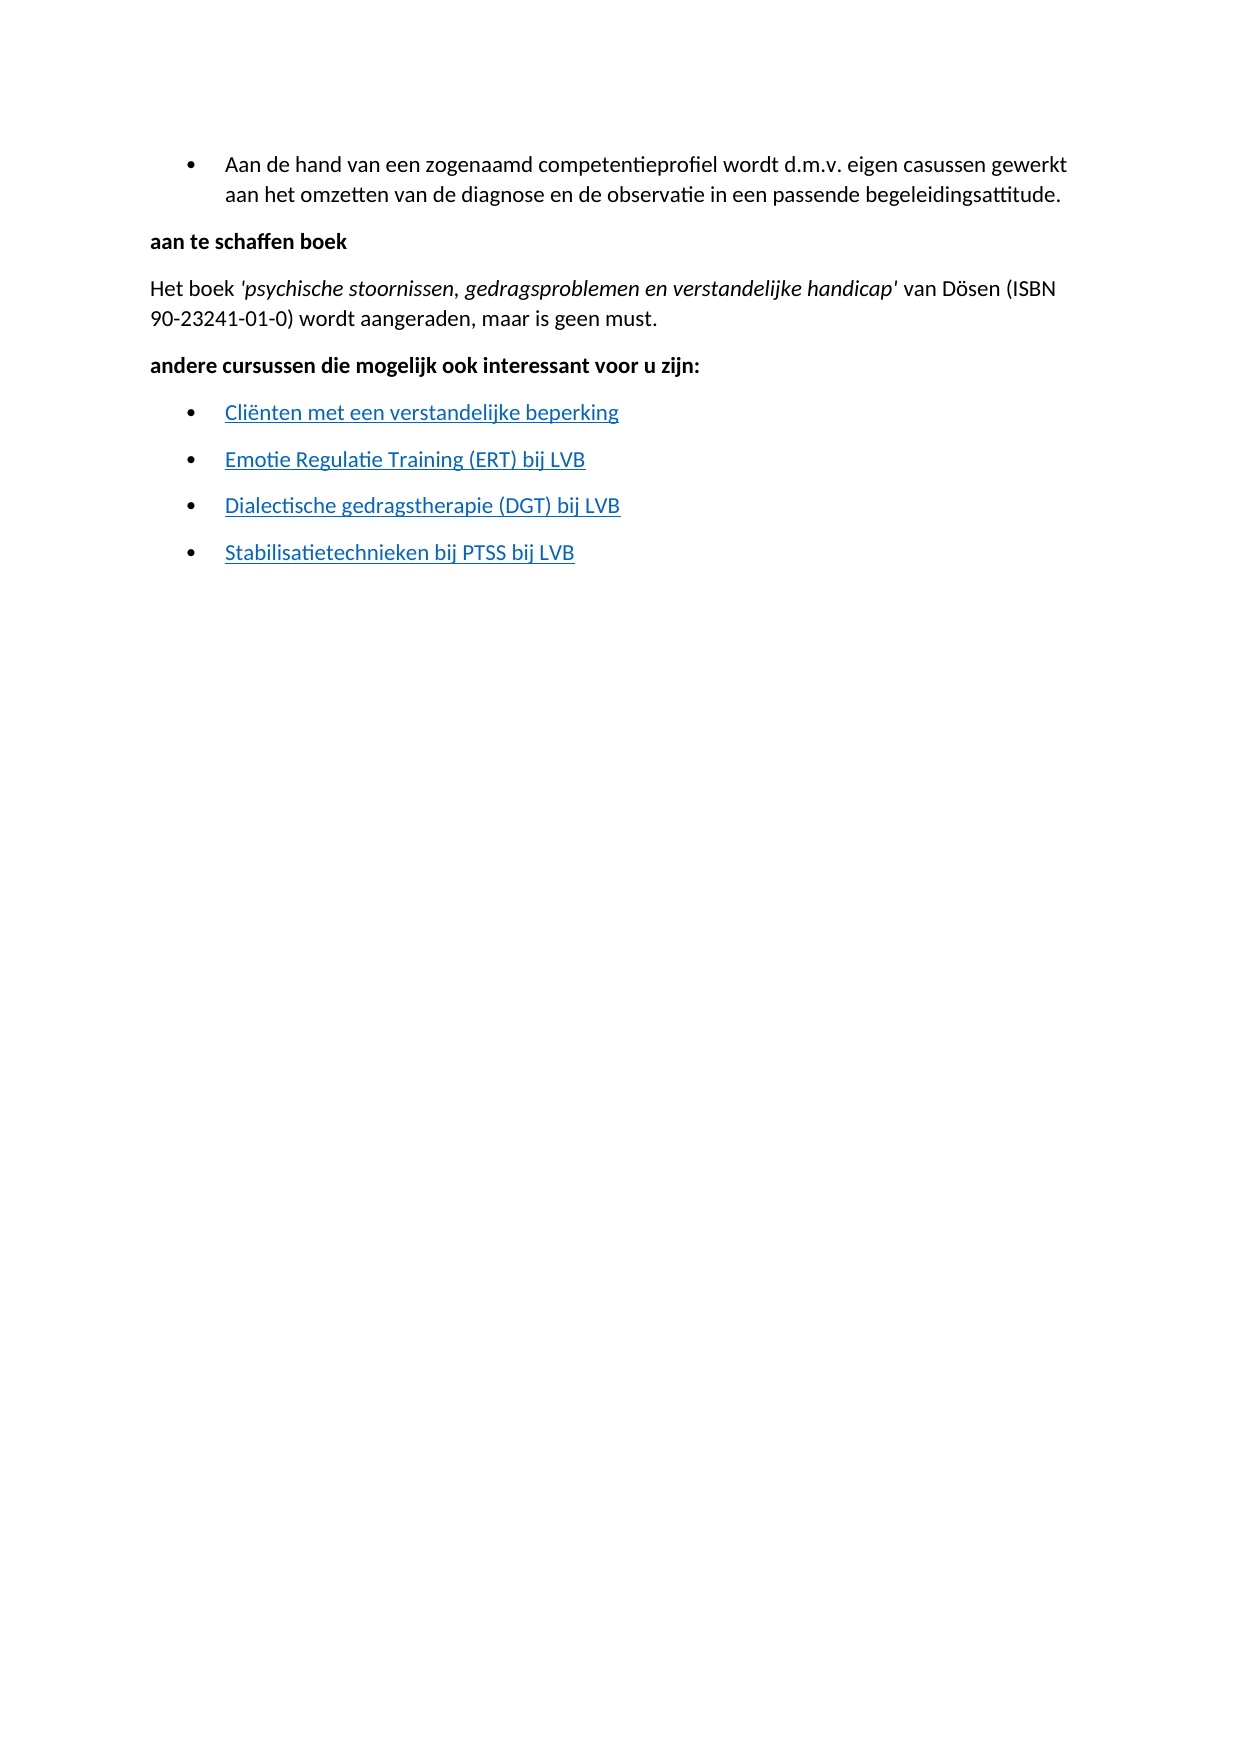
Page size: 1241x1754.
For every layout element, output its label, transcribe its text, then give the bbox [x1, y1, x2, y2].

list Aan de hand van een zogenaamd competentieprofiel wordt d.m.v. eigen casussen gewerkt aan het omzetten van de diagnose en de observatie in een passende begeleidingsattitude. [187, 150, 1090, 208]
text andere cursussen die mogelijk ook interessant voor u zijn: [150, 351, 1090, 379]
list Dialectische gedragstherapie (DGT) bij LVB [187, 492, 1090, 520]
list Cliënten met een verstandelijke beperking [187, 398, 1090, 426]
text aan te schaffen boek [150, 227, 1090, 255]
list Emotie Regulatie Training (ERT) bij LVB [187, 445, 1090, 473]
list Stabilisatietechnieken bij PTSS bij LVB [187, 538, 1090, 567]
text Het boek 'psychische stoornissen, gedragsproblemen en verstandelijke handicap' van Dösen (ISBN 90-23241-01-0) wordt aangeraden, maar is geen must. [150, 274, 1090, 332]
